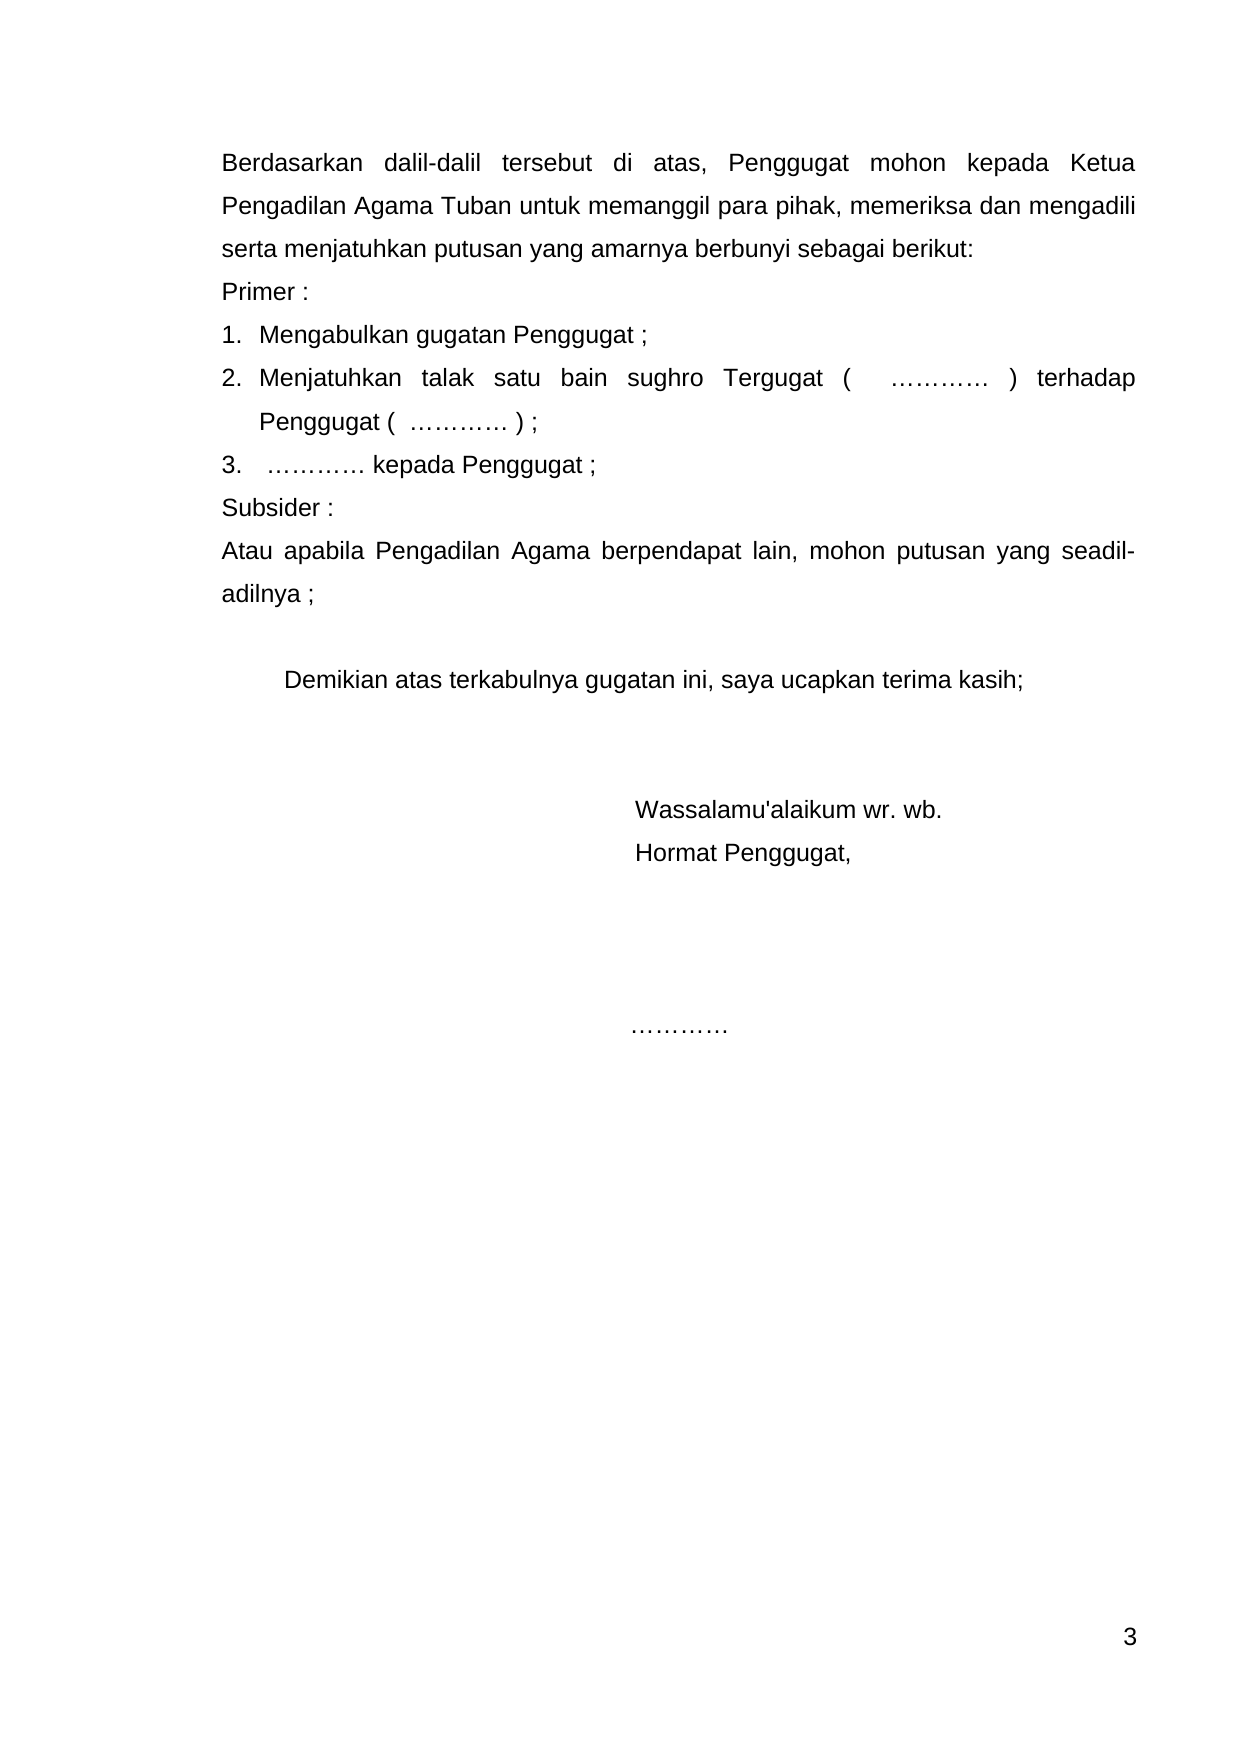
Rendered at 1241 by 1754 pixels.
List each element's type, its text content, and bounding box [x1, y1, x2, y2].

text 2. Menjatuhkan talak satu bain sughro Tergugat ( ………… ) terhadap Penggugat ( ………… ) ; [221, 363, 1137, 435]
text Primer : [221, 277, 1137, 306]
text Berdasarkan dalil-dalil tersebut di atas, Penggugat mohon kepada Ketua Pengadilan Agama Tuban untuk memanggil para pihak, memeriksa dan mengadili serta menjatuhkan putusan yang amarnya berbunyi sebagai berikut: [221, 148, 1137, 263]
text 1. Mengabulkan gugatan Penggugat ; [221, 320, 1137, 349]
text ………… [221, 1010, 1137, 1039]
text Subsider : [221, 493, 1137, 521]
text Demikian atas terkabulnya gugatan ini, saya ucapkan terima kasih; [221, 665, 1137, 694]
text Atau apabila Pengadilan Agama berpendapat lain, mohon putusan yang seadil-adilnya ; [221, 536, 1137, 608]
text 3. ………… kepada Penggugat ; [221, 449, 1137, 478]
text Wassalamu'alaikum wr. wb. [635, 794, 1137, 823]
text Hormat Penggugat, [635, 838, 1137, 866]
